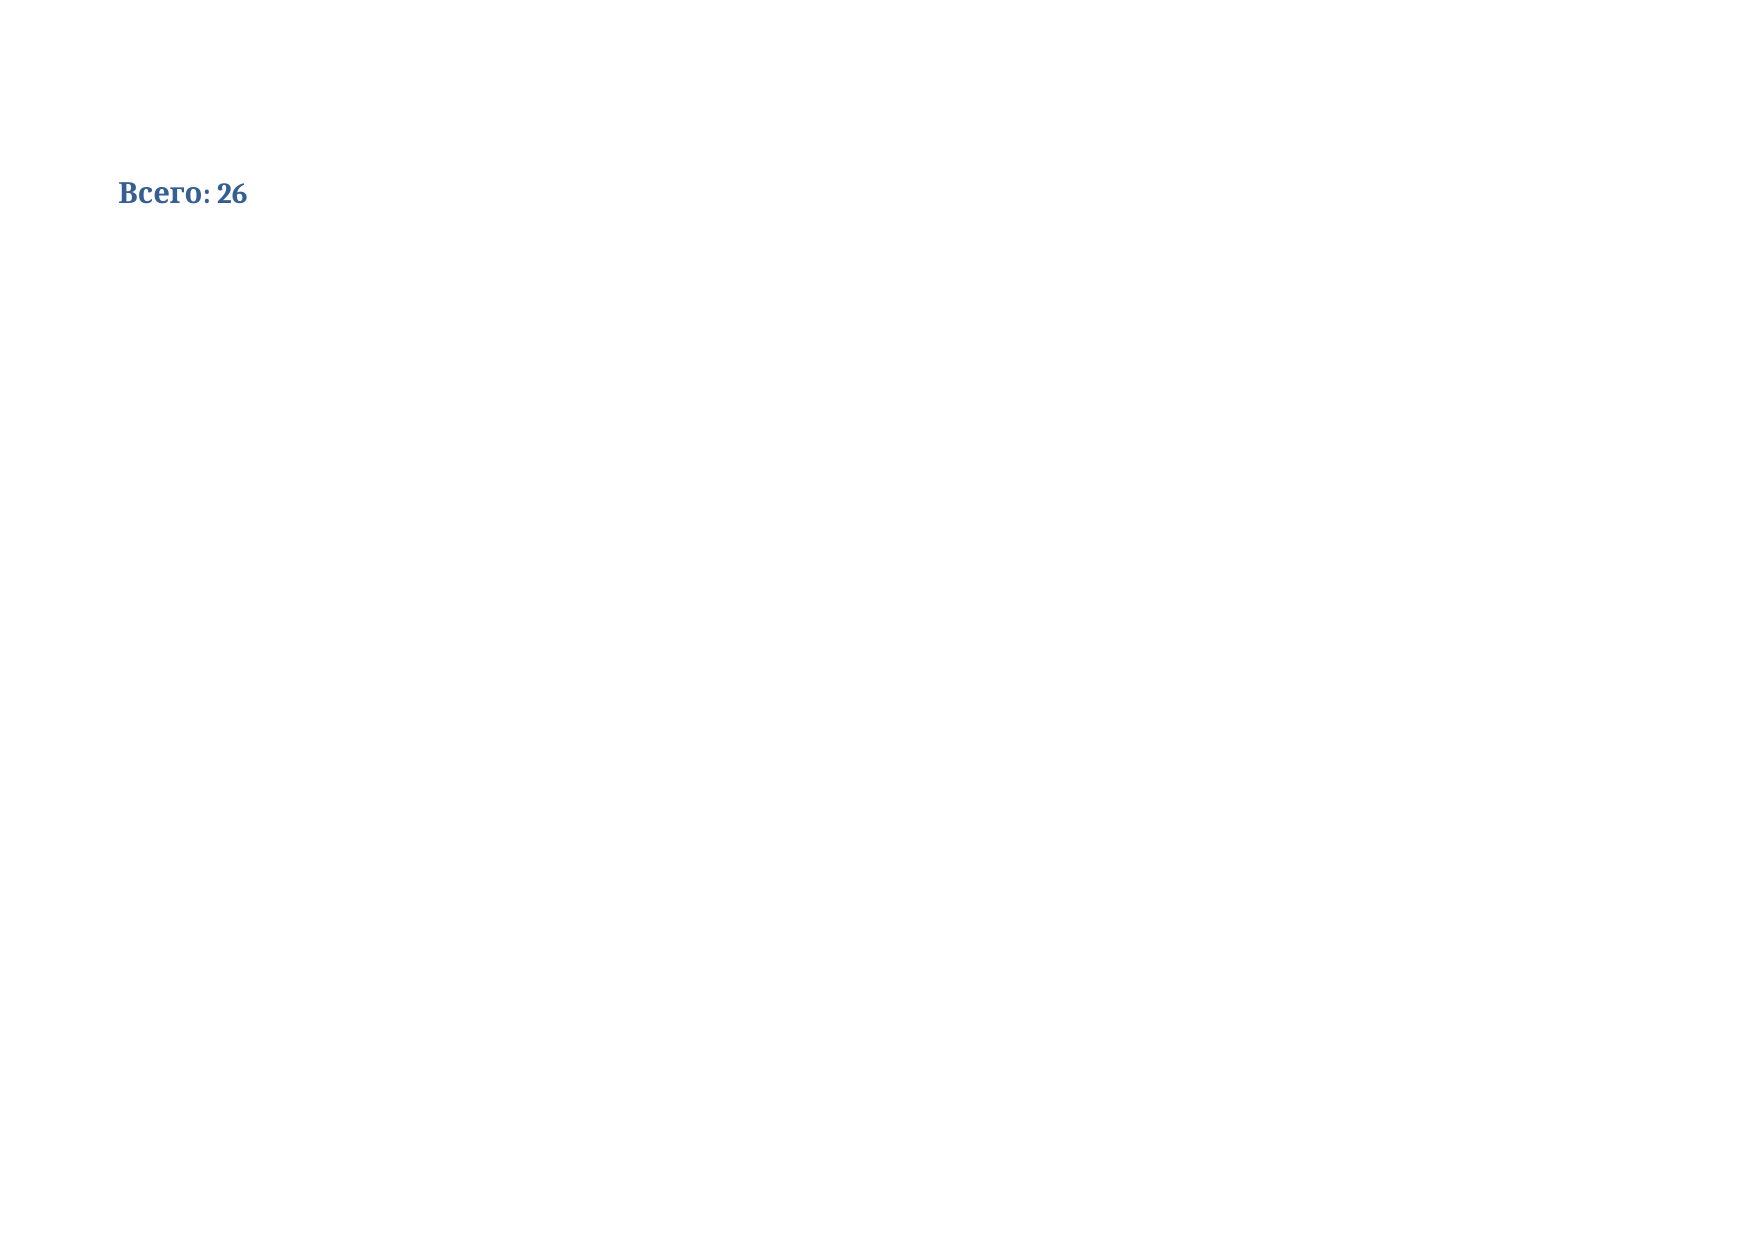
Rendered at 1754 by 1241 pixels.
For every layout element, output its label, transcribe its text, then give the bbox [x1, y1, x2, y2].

subtitle Всего: 26 [118, 177, 1636, 211]
